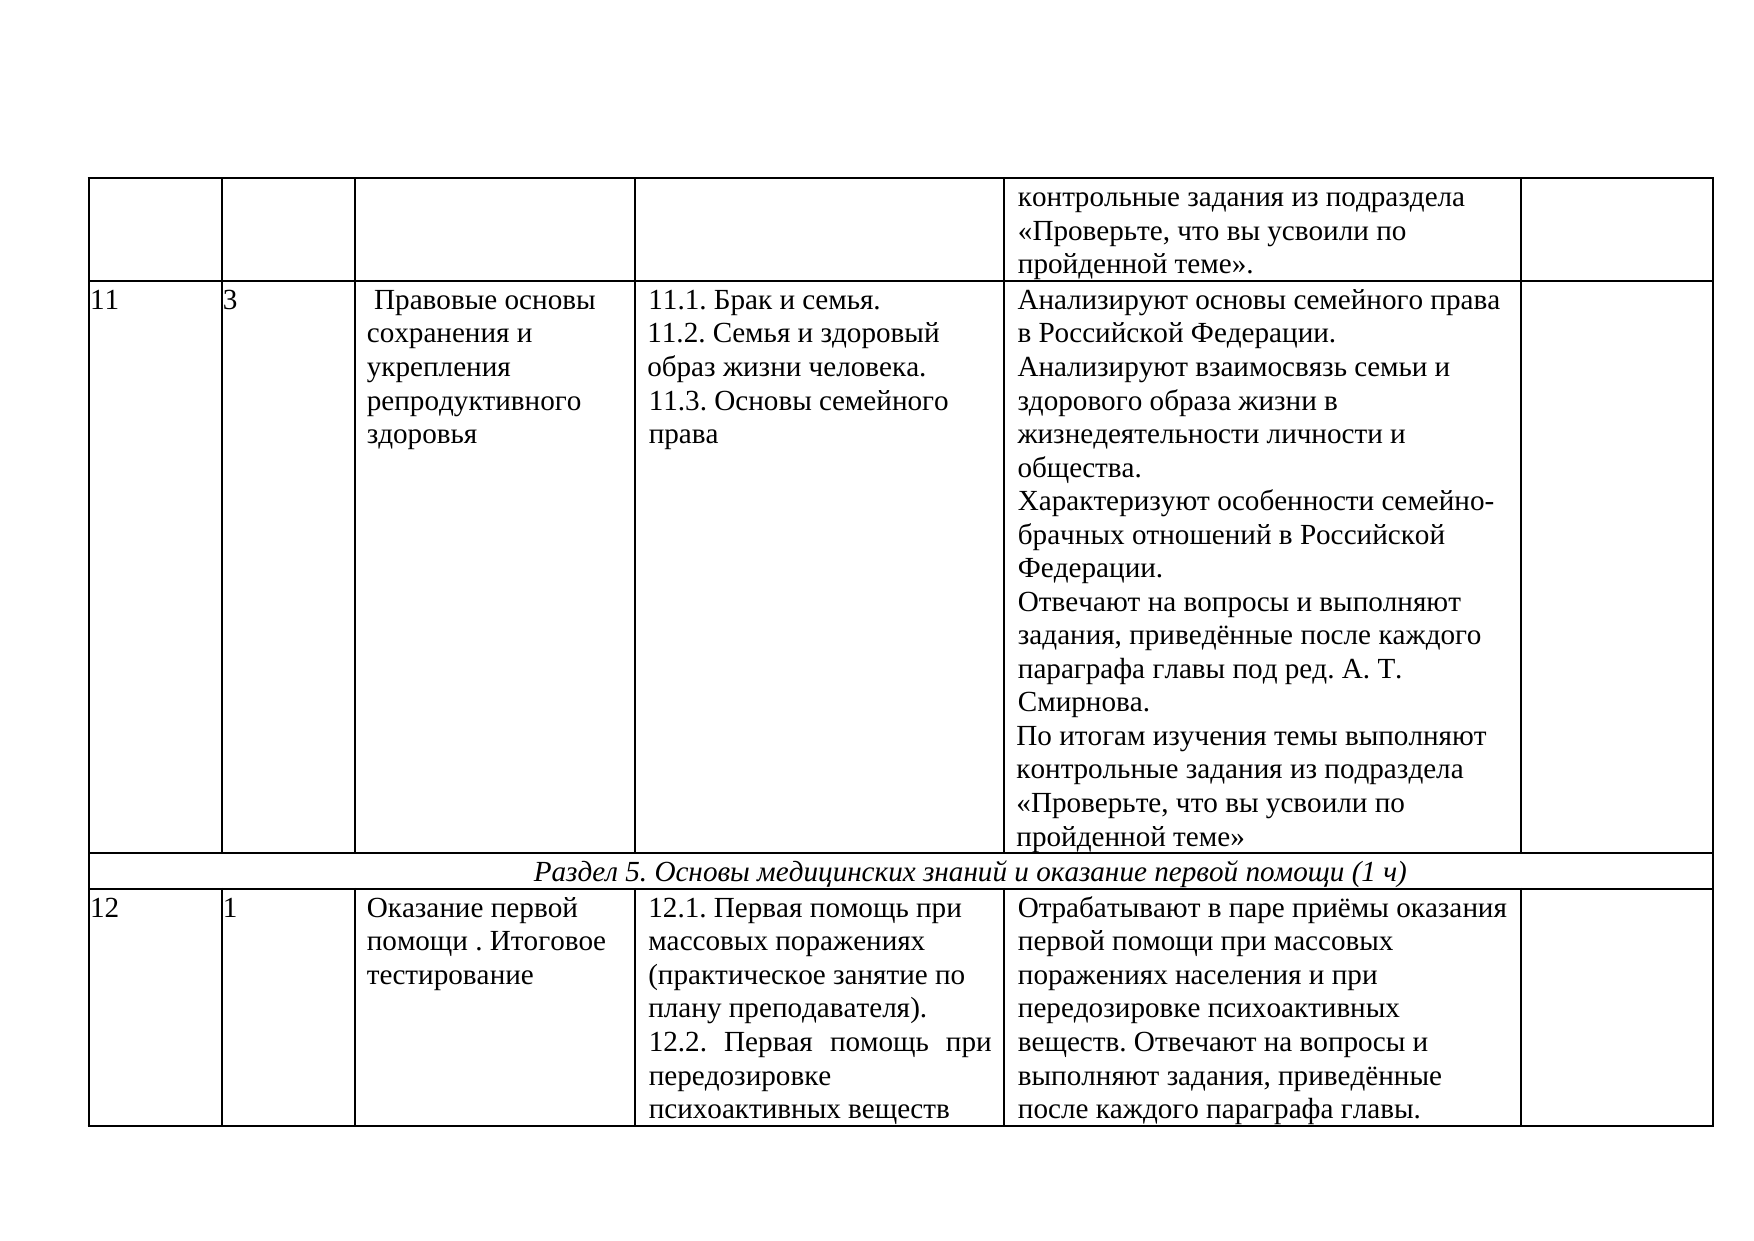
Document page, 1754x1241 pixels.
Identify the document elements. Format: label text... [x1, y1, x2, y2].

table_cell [1005, 890, 1520, 1125]
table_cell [636, 890, 1003, 1125]
table_cell 1 [223, 890, 354, 1125]
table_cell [356, 179, 634, 280]
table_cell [636, 179, 1003, 280]
table_cell [1522, 890, 1712, 1125]
table_cell 12 [90, 890, 221, 1125]
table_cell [356, 890, 634, 1125]
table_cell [1005, 179, 1520, 280]
table_cell 3 [223, 179, 354, 280]
table_cell 11 [90, 282, 221, 852]
table_cell [1522, 179, 1712, 280]
table_cell 10 [90, 179, 221, 280]
table_cell Правовые основы сохранения и укрепления репродуктивного здоровья [356, 282, 634, 852]
table_cell [1522, 282, 1712, 852]
table_cell Анализируют основы семейного права в Российской Федерации. Анализируют взаимосвязь семьи и здорового образа жизни в жизнедеятельности личности и общества. Характеризуют особенности семейно-брачных отношений в Российской Федерации. Отвечают на вопросы и выполняют задания, приведённые после каждого параграфа главы под ред. А. Т. Смирнова. По итогам изучения темы выполняют контрольные задания из подраздела «Проверьте, что вы усвоили по пройденной теме» [1005, 282, 1520, 852]
table_cell Раздел 5. Основы медицинских знаний и оказание первой помощи (1 ч) [90, 854, 1712, 888]
table_cell 11.1. Брак и семья. 11.2. Семья и здоровый образ жизни человека. 11.3. Основы семейного права [636, 282, 1003, 852]
table_cell 3 [223, 282, 354, 852]
